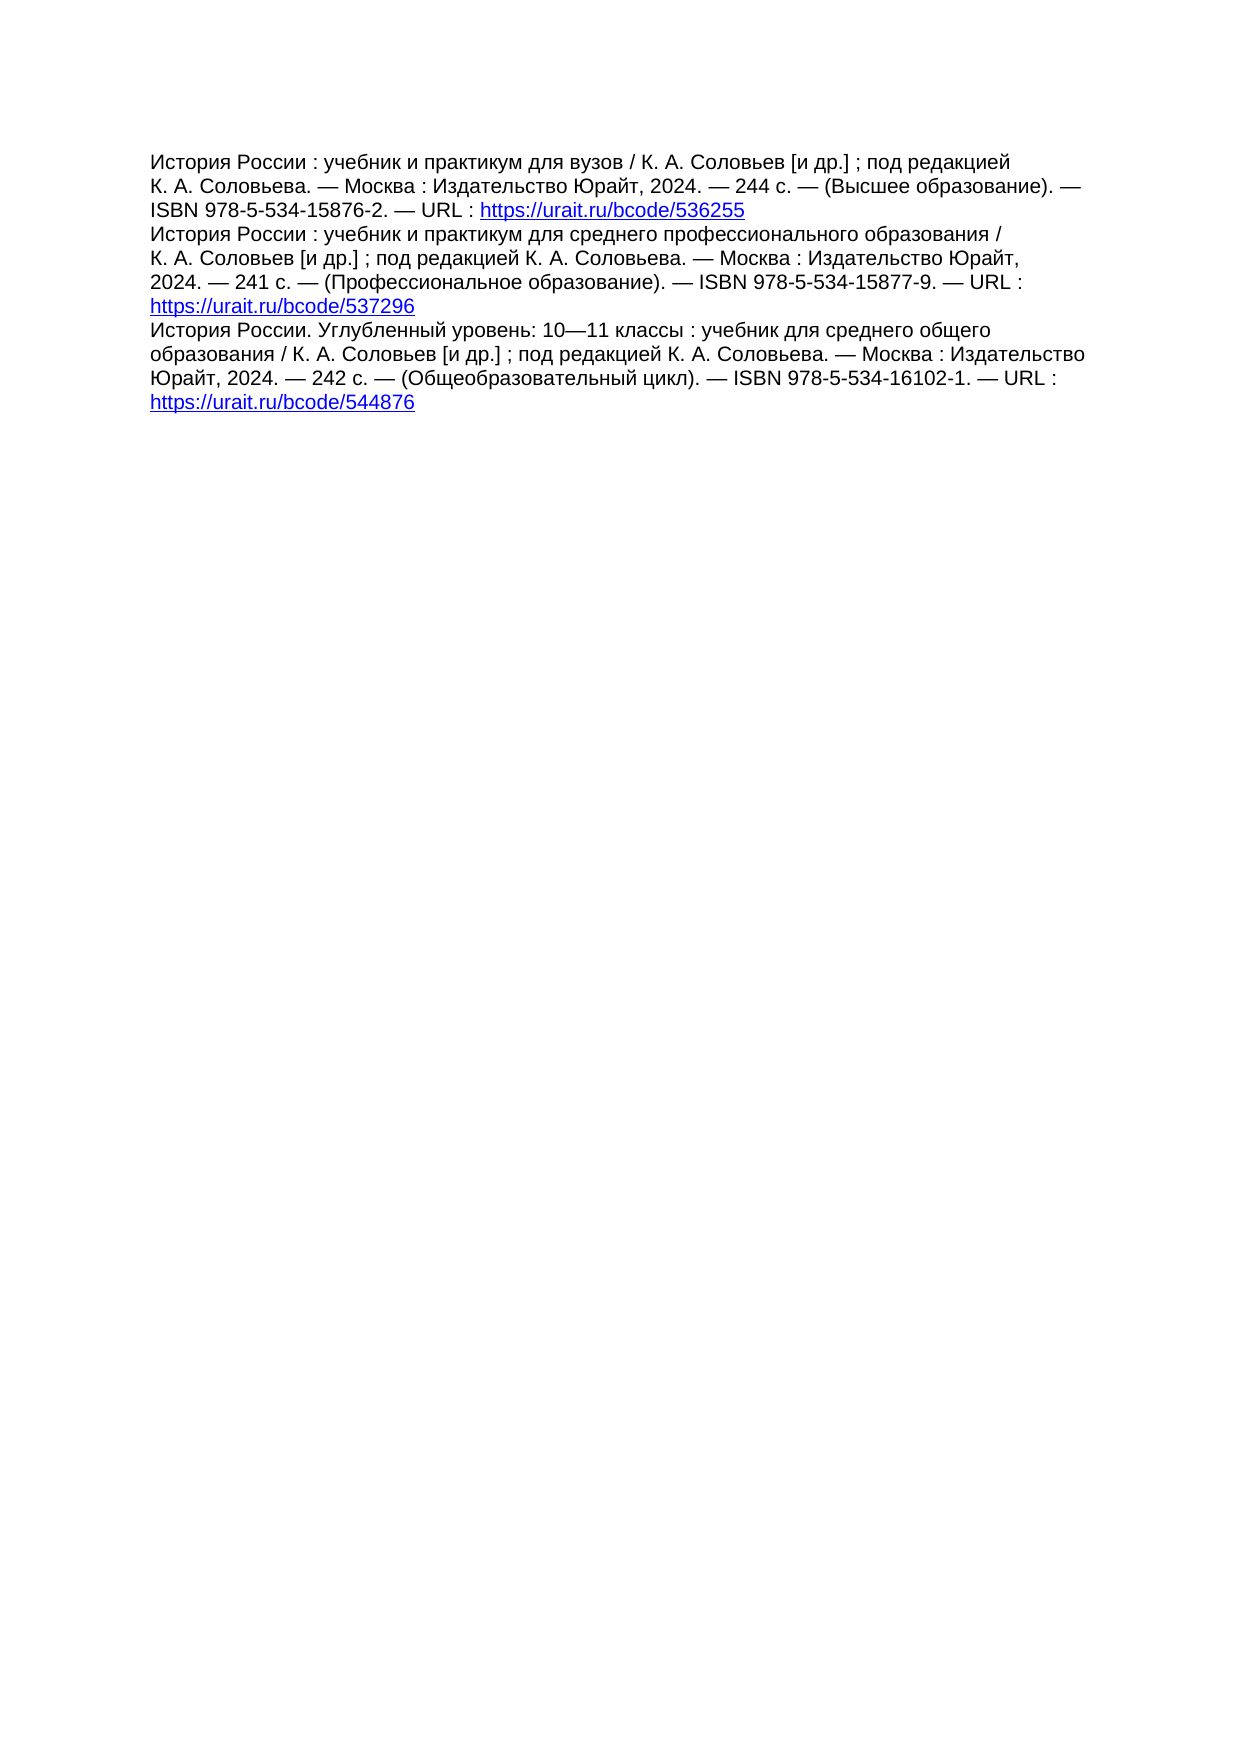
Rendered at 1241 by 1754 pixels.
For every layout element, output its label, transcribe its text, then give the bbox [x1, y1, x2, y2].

text История России. Углубленный уровень: 10—11 классы : учебник для среднего общего образования / К. А. Соловьев [и др.] ; под редакцией К. А. Соловьева. — Москва : Издательство Юрайт, 2024. — 242 с. — (Общеобразовательный цикл). — ISBN 978-5-534-16102-1. — URL : https://urait.ru/bcode/544876 [150, 318, 1090, 413]
text История России : учебник и практикум для вузов / К. А. Соловьев [и др.] ; под редакцией К. А. Соловьева. — Москва : Издательство Юрайт, 2024. — 244 с. — (Высшее образование). — ISBN 978-5-534-15876-2. — URL : https://urait.ru/bcode/536255 [150, 150, 1090, 222]
text История России : учебник и практикум для среднего профессионального образования / К. А. Соловьев [и др.] ; под редакцией К. А. Соловьева. — Москва : Издательство Юрайт, 2024. — 241 с. — (Профессиональное образование). — ISBN 978-5-534-15877-9. — URL : https://urait.ru/bcode/537296 [150, 222, 1090, 318]
